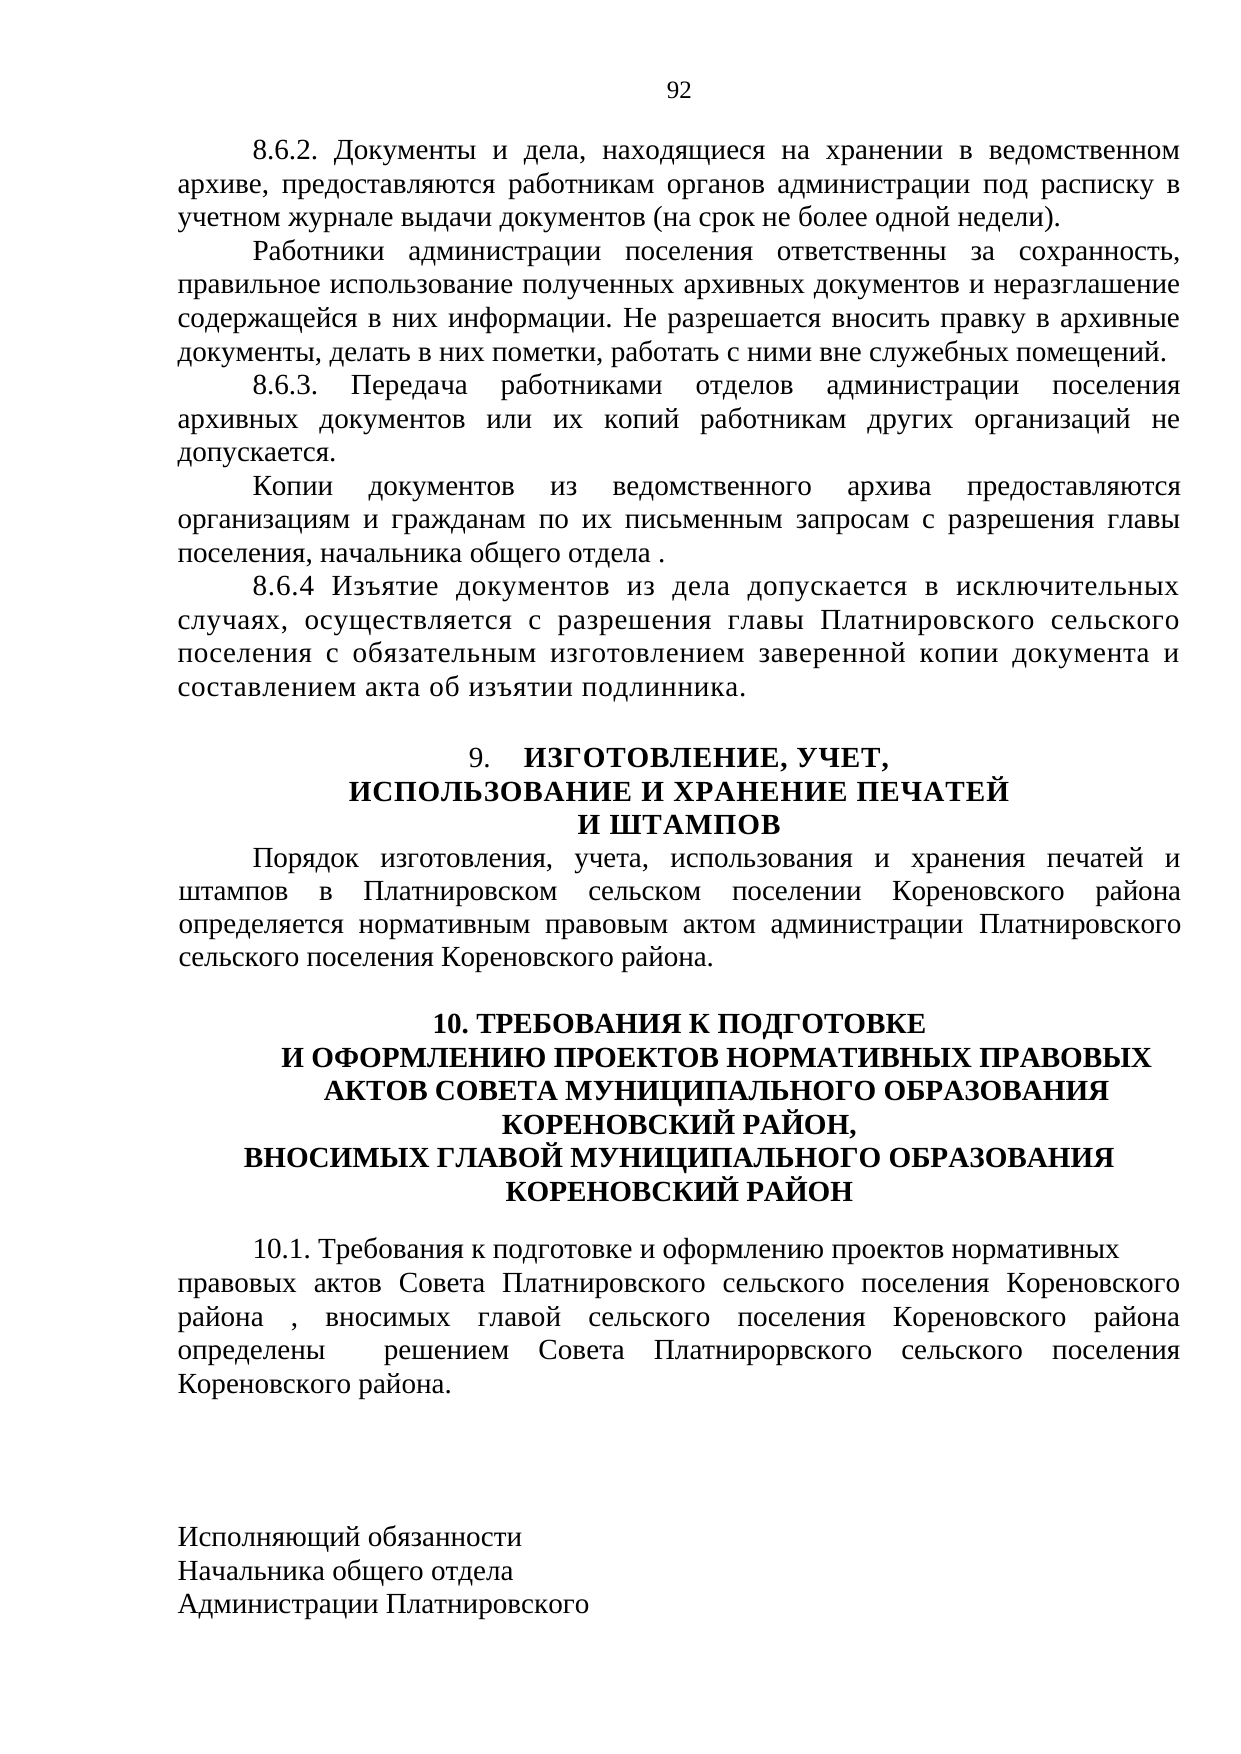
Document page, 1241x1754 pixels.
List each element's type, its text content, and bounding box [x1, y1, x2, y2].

text 10.1. Требования к подготовке и оформлению проектов нормативных [177, 1232, 1181, 1265]
list ИЗГОТОВЛЕНИЕ, УЧЕТ, ИСПОЛЬЗОВАНИЕ И ХРАНЕНИЕ ПЕЧАТЕЙ И ШТАМПОВ [344, 741, 1014, 841]
text 8.6.4 Изъятие документов из дела допускается в исключительных случаях, осуществляется с разрешения главы Платнировского сельского поселения с обязательным изготовлением заверенной копии документа и составлением акта об изъятии подлинника. [177, 568, 1181, 703]
text Порядок изготовления, учета, использования и хранения печатей и штампов в Платнировском сельском поселении Кореновского района определяется нормативным правовым актом администрации Платнировского сельского поселения Кореновского района. [178, 841, 1181, 973]
text 10. ТРЕБОВАНИЯ К ПОДГОТОВКЕ [177, 1006, 1181, 1040]
text И ОФОРМЛЕНИЮ ПРОЕКТОВ НОРМАТИВНЫХ ПРАВОВЫХ [177, 1040, 1181, 1073]
text Копии документов из ведомственного архива предоставляются организациям и гражданам по их письменным запросам с разрешения главы поселения, начальника общего отдела . [177, 468, 1181, 568]
text АКТОВ СОВЕТА МУНИЦИПАЛЬНОГО ОБРАЗОВАНИЯ КОРЕНОВСКИЙ РАЙОН, [177, 1073, 1181, 1141]
text Исполняющий обязанности [177, 1519, 1181, 1553]
text Начальника общего отдела [177, 1553, 1181, 1586]
text 8.6.3. Передача работниками отделов администрации поселения архивных документов или их копий работникам других организаций не допускается. [177, 367, 1181, 468]
text Администрации Платнировского [177, 1586, 1181, 1620]
text ВНОСИМЫХ ГЛАВОЙ МУНИЦИПАЛЬНОГО ОБРАЗОВАНИЯ КОРЕНОВСКИЙ РАЙОН [177, 1141, 1181, 1208]
text правовых актов Совета Платнировского сельского поселения Кореновского района , вносимых главой сельского поселения Кореновского района определены решением Совета Платнирорвского сельского поселения Кореновского района. [177, 1265, 1181, 1399]
text Работники администрации поселения ответственны за сохранность, правильное использование полученных архивных документов и неразглашение содержащейся в них информации. Не разрешается вносить правку в архивные документы, делать в них пометки, работать с ними вне служебных помещений. [177, 233, 1181, 367]
text 8.6.2. Документы и дела, находящиеся на хранении в ведомственном архиве, предоставляются работникам органов администрации под расписку в учетном журнале выдачи документов (на срок не более одной недели). [177, 132, 1181, 233]
